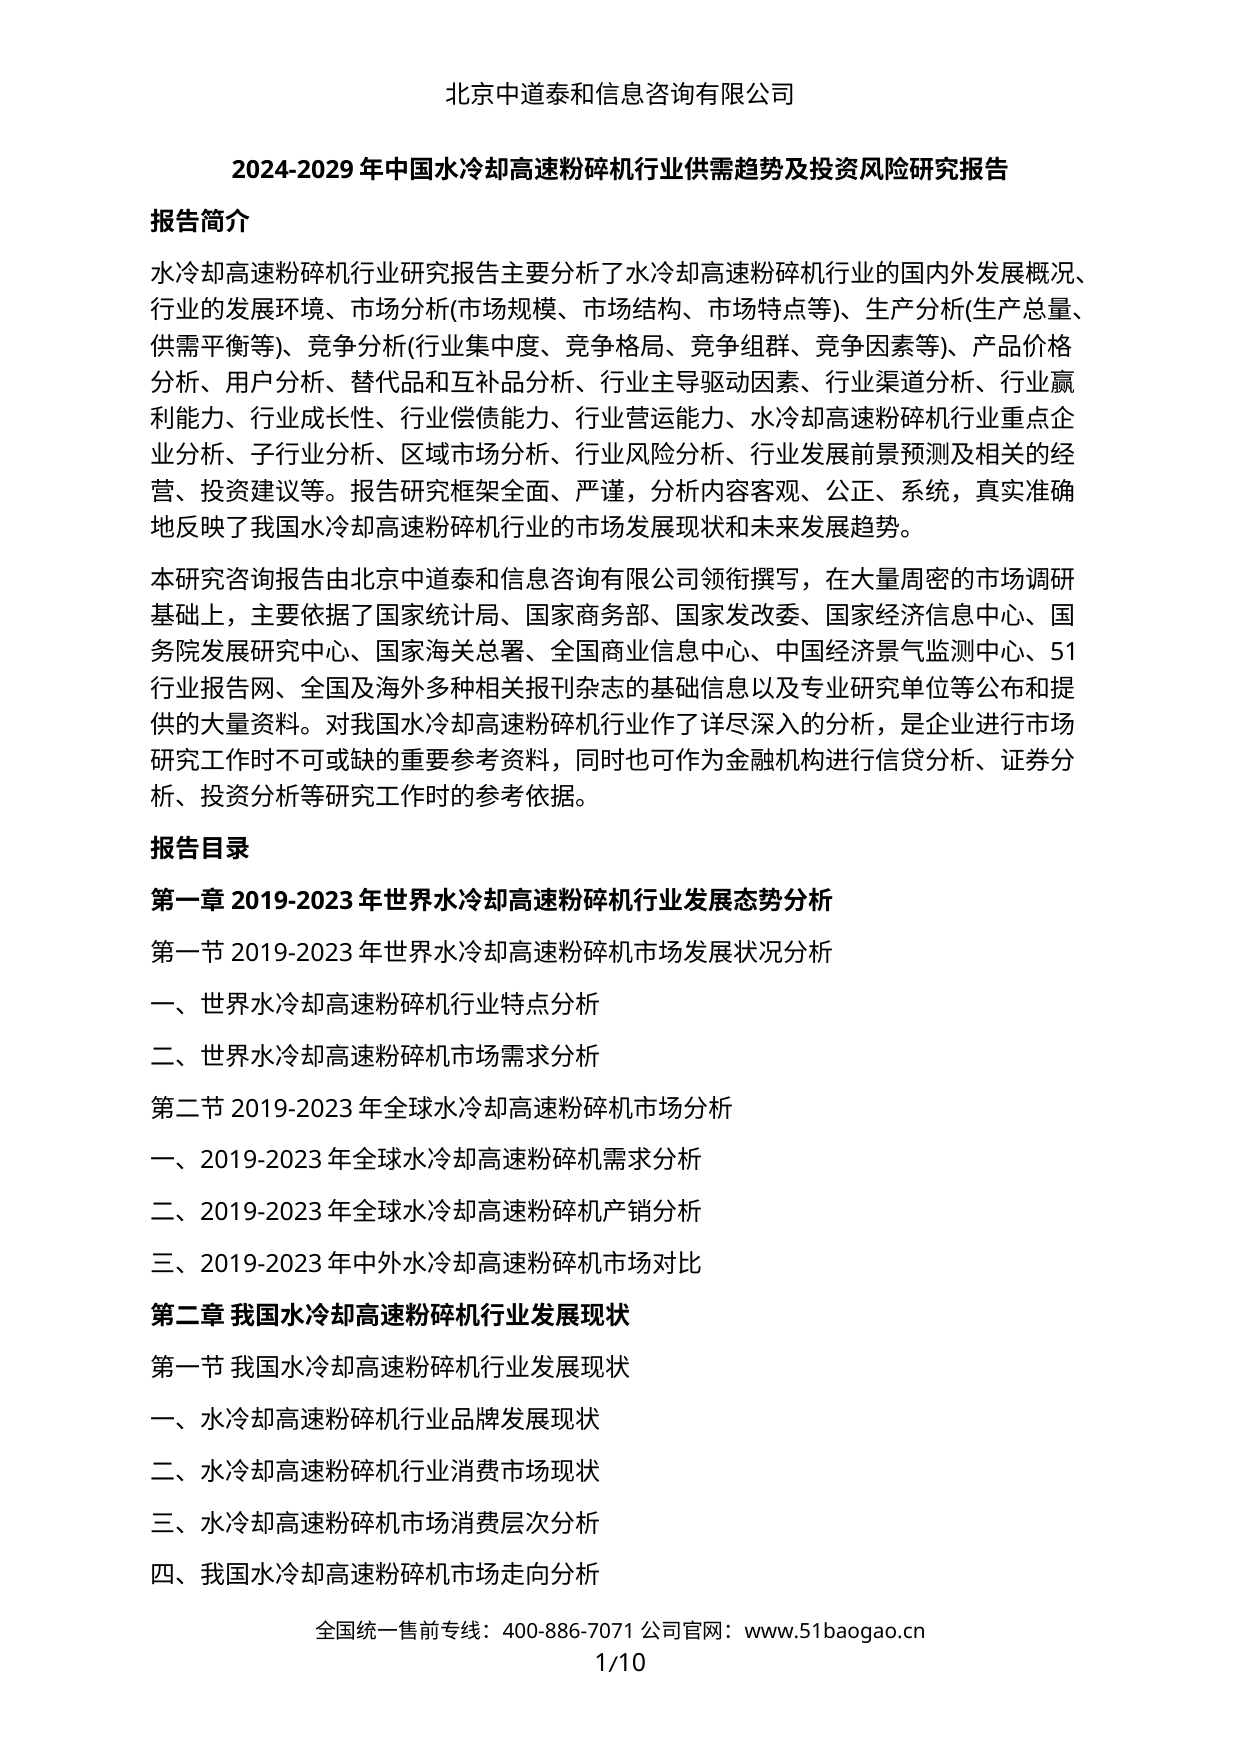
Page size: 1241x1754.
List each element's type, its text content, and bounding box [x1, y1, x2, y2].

text 二、2019-2023年全球水冷却高速粉碎机产销分析 [150, 1192, 1090, 1228]
text 报告目录 [150, 829, 1090, 865]
text 第二节 2019-2023年全球水冷却高速粉碎机市场分析 [150, 1088, 1090, 1124]
text 第二章 我国水冷却高速粉碎机行业发展现状 [150, 1296, 1090, 1332]
text 三、2019-2023年中外水冷却高速粉碎机市场对比 [150, 1244, 1090, 1280]
text 一、2019-2023年全球水冷却高速粉碎机需求分析 [150, 1140, 1090, 1176]
text 第一章 2019-2023年世界水冷却高速粉碎机行业发展态势分析 [150, 881, 1090, 917]
text 本研究咨询报告由北京中道泰和信息咨询有限公司领衔撰写，在大量周密的市场调研基础上，主要依据了国家统计局、国家商务部、国家发改委、国家经济信息中心、国务院发展研究中心、国家海关总署、全国商业信息中心、中国经济景气监测中心、51行业报告网、全国及海外多种相关报刊杂志的基础信息以及专业研究单位等公布和提供的大量资料。对我国水冷却高速粉碎机行业作了详尽深入的分析，是企业进行市场研究工作时不可或缺的重要参考资料，同时也可作为金融机构进行信贷分析、证券分析、投资分析等研究工作时的参考依据。 [150, 559, 1090, 813]
text 水冷却高速粉碎机行业研究报告主要分析了水冷却高速粉碎机行业的国内外发展概况、行业的发展环境、市场分析(市场规模、市场结构、市场特点等)、生产分析(生产总量、供需平衡等)、竞争分析(行业集中度、竞争格局、竞争组群、竞争因素等)、产品价格分析、用户分析、替代品和互补品分析、行业主导驱动因素、行业渠道分析、行业赢利能力、行业成长性、行业偿债能力、行业营运能力、水冷却高速粉碎机行业重点企业分析、子行业分析、区域市场分析、行业风险分析、行业发展前景预测及相关的经营、投资建议等。报告研究框架全面、严谨，分析内容客观、公正、系统，真实准确地反映了我国水冷却高速粉碎机行业的市场发展现状和未来发展趋势。 [150, 254, 1090, 544]
text 第一节 2019-2023年世界水冷却高速粉碎机市场发展状况分析 [150, 932, 1090, 969]
text 2024-2029年中国水冷却高速粉碎机行业供需趋势及投资风险研究报告 [150, 150, 1090, 186]
text 报告简介 [150, 202, 1090, 238]
text 四、我国水冷却高速粉碎机市场走向分析 [150, 1555, 1090, 1591]
text 一、世界水冷却高速粉碎机行业特点分析 [150, 984, 1090, 1021]
text 第一节 我国水冷却高速粉碎机行业发展现状 [150, 1347, 1090, 1384]
text 一、水冷却高速粉碎机行业品牌发展现状 [150, 1399, 1090, 1436]
text 二、水冷却高速粉碎机行业消费市场现状 [150, 1451, 1090, 1487]
text 二、世界水冷却高速粉碎机市场需求分析 [150, 1036, 1090, 1072]
text 三、水冷却高速粉碎机市场消费层次分析 [150, 1503, 1090, 1539]
